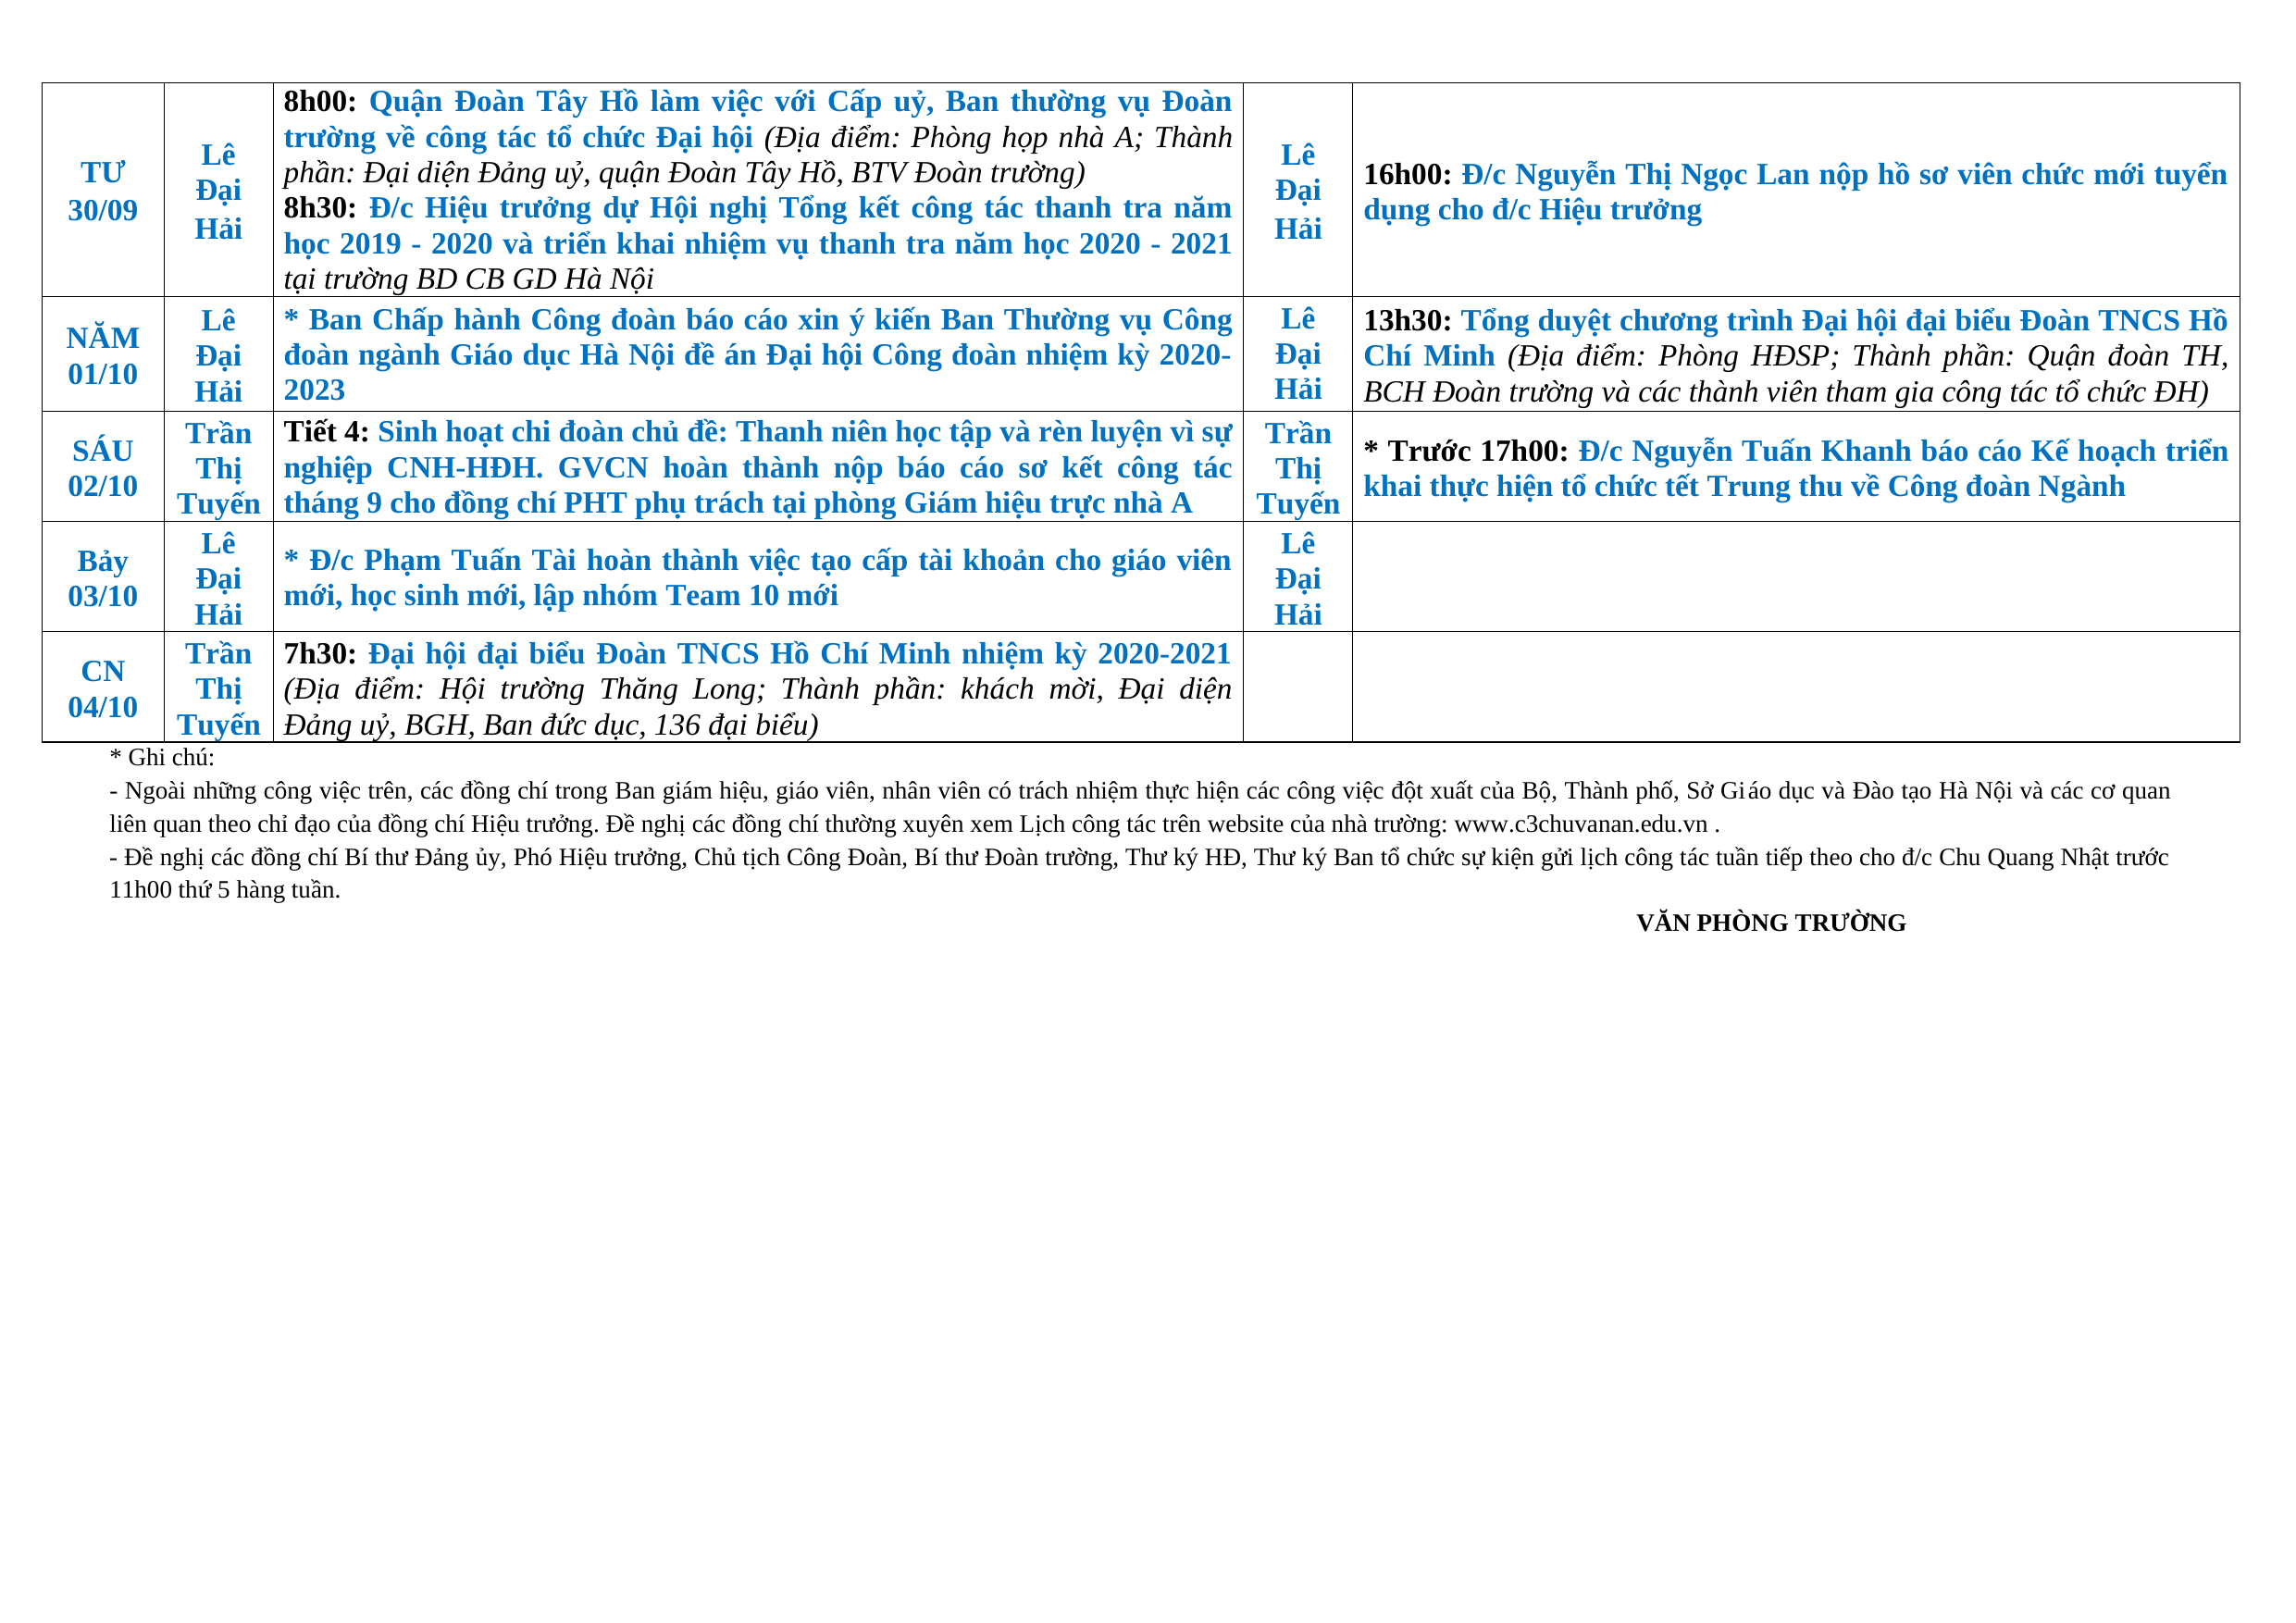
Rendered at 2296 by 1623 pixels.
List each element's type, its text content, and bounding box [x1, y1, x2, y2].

table_cell 16h00: Đ/c Nguyễn Thị Ngọc Lan nộp hồ sơ viên chức mới tuyển dụng cho đ/c Hiệu trưởng [1353, 83, 2240, 296]
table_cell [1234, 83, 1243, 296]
table_cell Bảy 03/10 [43, 522, 164, 631]
table_cell NĂM 01/10 [43, 297, 164, 411]
table_cell SÁU 02/10 [43, 412, 164, 521]
table_cell Lê Đại Hải [165, 83, 273, 296]
table_cell Lê Đại Hải [165, 297, 273, 411]
table_cell 13h30: Tổng duyệt chương trình Đại hội đại biểu Đoàn TNCS Hồ Chí Minh (Địa điểm: Phòng HĐSP; Thành phần: Quận đoàn TH, BCH Đoàn trường và các thành viên tham gia công tác tổ chức ĐH) [1353, 297, 2240, 411]
table_cell TƯ 30/09 [43, 83, 164, 296]
table_cell 7h30: Đại hội đại biểu Đoàn TNCS Hồ Chí Minh nhiệm kỳ 2020-2021 (Địa điểm: Hội trường Thăng Long; Thành phần: khách mời, Đại diện Đảng uỷ, BGH, Ban đức dục, 136 đại biểu) [274, 632, 1243, 741]
text * Ghi chú: [109, 743, 2172, 771]
table_cell Trần Thị Tuyến [165, 632, 273, 741]
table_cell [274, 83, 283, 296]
table_cell Trần Thị Tuyến [165, 412, 273, 521]
table_cell CN 04/10 [43, 632, 164, 741]
table_cell Lê Đại Hải [1244, 297, 1352, 411]
table_cell Lê Đại Hải [165, 522, 273, 631]
table_cell * Ban Chấp hành Công đoàn báo cáo xin ý kiến Ban Thường vụ Công đoàn ngành Giáo dục Hà Nội đề án Đại hội Công đoàn nhiệm kỳ 2020-2023 [274, 297, 1243, 411]
table_cell * Đ/c Phạm Tuấn Tài hoàn thành việc tạo cấp tài khoản cho giáo viên mới, học sinh mới, lập nhóm Team 10 mới [274, 522, 1243, 631]
table_cell Tiết 4: Sinh hoạt chi đoàn chủ đề: Thanh niên học tập và rèn luyện vì sự nghiệp CNH-HĐH. GVCN hoàn thành nộp báo cáo sơ kết công tác tháng 9 cho đồng chí PHT phụ trách tại phòng Giám hiệu trực nhà A [274, 412, 1243, 521]
table_cell [1353, 632, 2240, 741]
table_cell Trần Thị Tuyến [1244, 412, 1352, 521]
table_cell * Trước 17h00: Đ/c Nguyễn Tuấn Khanh báo cáo Kế hoạch triển khai thực hiện tổ chức tết Trung thu về Công đoàn Ngành [1353, 412, 2240, 521]
text - Ngoài những công việc trên, các đồng chí trong Ban giám hiệu, giáo viên, nhân viên có trách nhiệm thực hiện các công việc đột xuất của Bộ, Thành phố, Sở Giáo dục và Đào tạo Hà Nội và các cơ quan liên quan theo chỉ đạo của đồng chí Hiệu trưởng. Đề nghị các đồng chí thường xuyên xem Lịch công tác trên website của nhà trường: www.c3chuvanan.edu.vn . [109, 775, 2172, 837]
table_cell [1244, 632, 1352, 741]
table_cell Lê Đại Hải [1244, 83, 1352, 296]
table_cell [1353, 522, 2240, 631]
table_cell Lê Đại Hải [1244, 522, 1352, 631]
text - Đề nghị các đồng chí Bí thư Đảng ủy, Phó Hiệu trưởng, Chủ tịch Công Đoàn, Bí thư Đoàn trường, Thư ký HĐ, Thư ký Ban tổ chức sự kiện gửi lịch công tác tuần tiếp theo cho đ/c Chu Quang Nhật trước 11h00 thứ 5 hàng tuần. VĂN PHÒNG TRƯỜNG [109, 841, 2172, 936]
